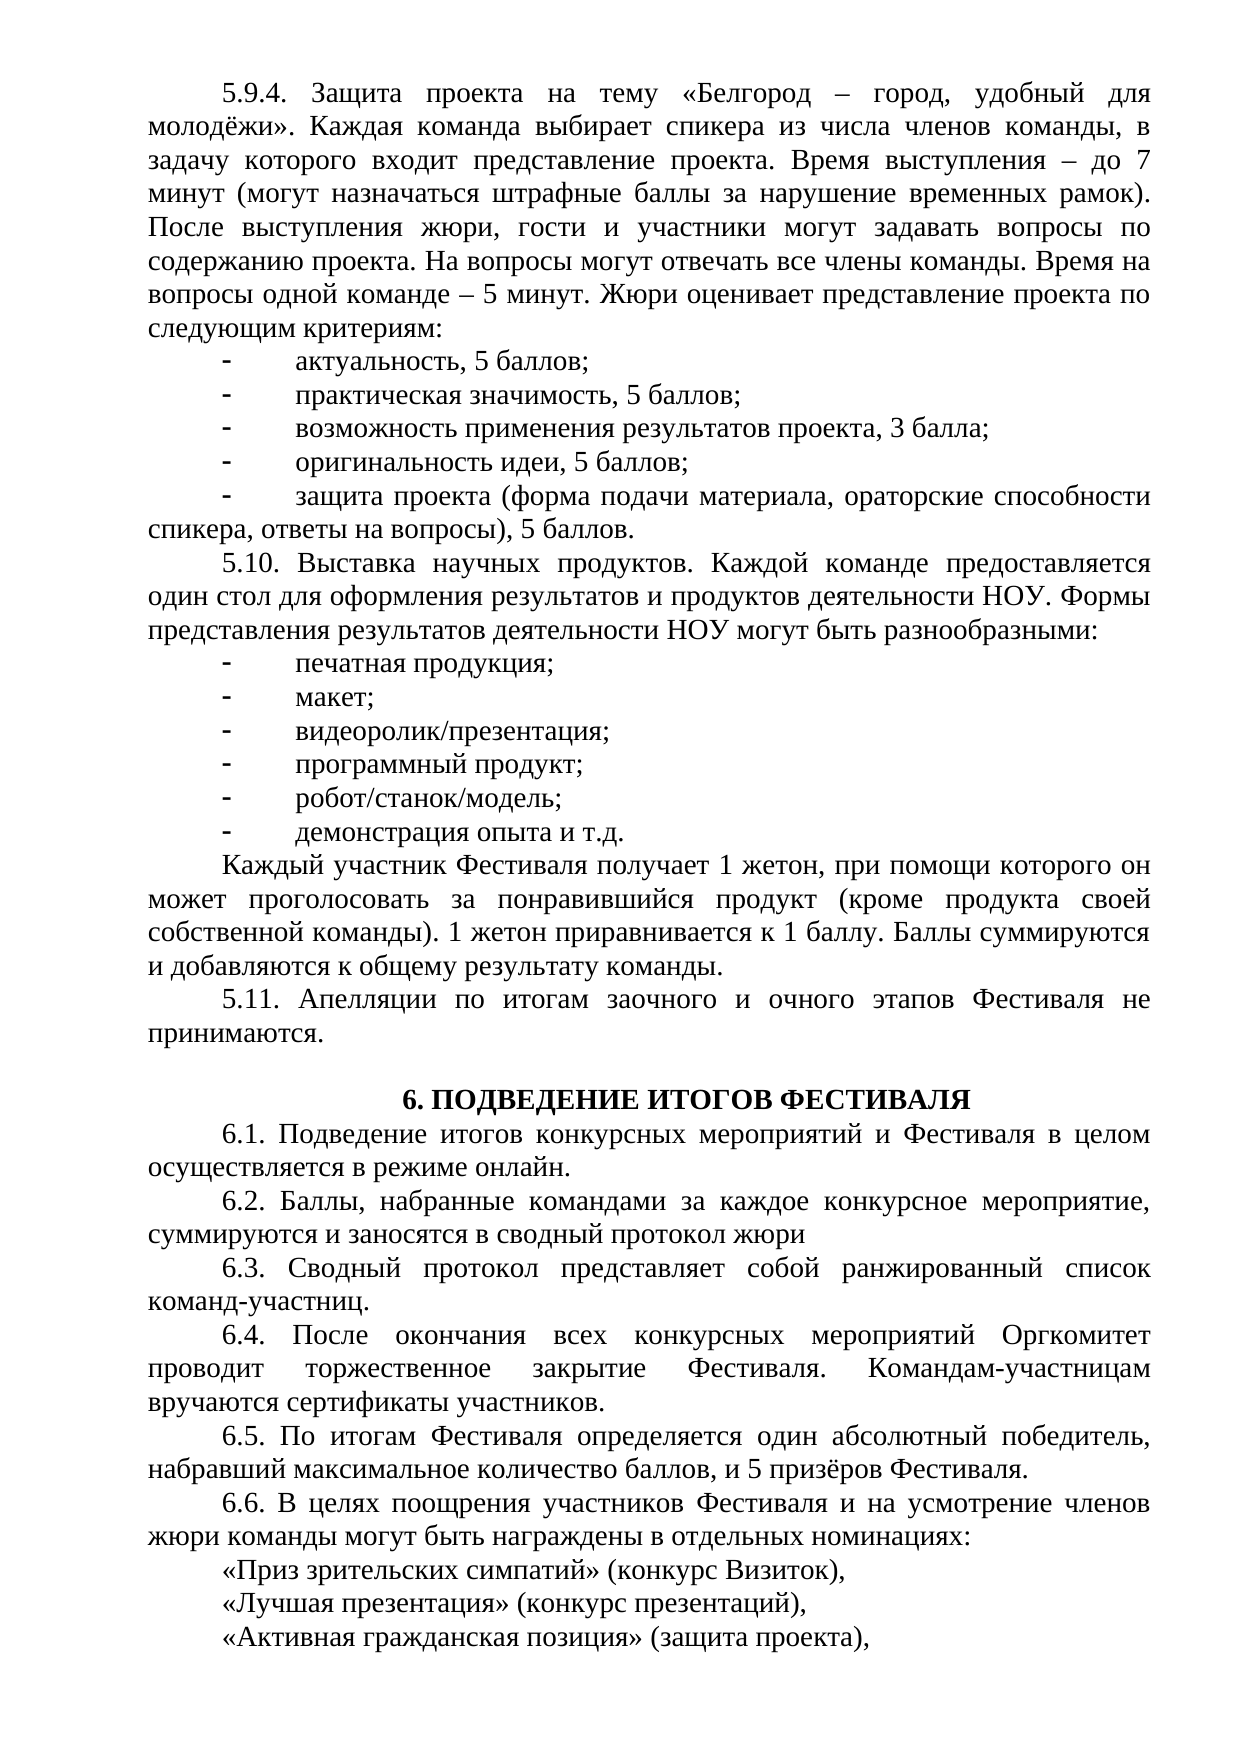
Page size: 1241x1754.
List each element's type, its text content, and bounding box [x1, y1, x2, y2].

text 6.3. Сводный протокол представляет собой ранжированный список команд-участниц. [148, 1250, 1152, 1317]
text 5.11. Апелляции по итогам заочного и очного этапов Фестиваля не принимаются. [148, 982, 1152, 1049]
list оригинальность идеи, 5 баллов; [148, 444, 1152, 478]
list печатная продукция; [148, 646, 1152, 679]
list демонстрация опыта и т.д. [148, 814, 1152, 847]
text 6.4. После окончания всех конкурсных мероприятий Оргкомитет проводит торжественное закрытие Фестиваля. Командам-участницам вручаются сертификаты участников. [148, 1317, 1152, 1418]
text 6.6. В целях поощрения участников Фестиваля и на усмотрение членов жюри команды могут быть награждены в отдельных номинациях: [148, 1485, 1152, 1552]
text Каждый участник Фестиваля получает 1 жетон, при помощи которого он может проголосовать за понравившийся продукт (кроме продукта своей собственной команды). 1 жетон приравнивается к 1 баллу. Баллы суммируются и добавляются к общему результату команды. [148, 847, 1152, 982]
text «Приз зрительских симпатий» (конкурс Визиток), [148, 1552, 1152, 1585]
list возможность применения результатов проекта, 3 балла; [148, 411, 1152, 444]
list макет; [148, 679, 1152, 713]
list практическая значимость, 5 баллов; [148, 377, 1152, 411]
text 5.10. Выставка научных продуктов. Каждой команде предоставляется один стол для оформления результатов и продуктов деятельности НОУ. Формы представления результатов деятельности НОУ могут быть разнообразными: [148, 545, 1152, 646]
list актуальность, 5 баллов; [148, 343, 1152, 377]
text 6. ПОДВЕДЕНИЕ ИТОГОВ ФЕСТИВАЛЯ [148, 1082, 1152, 1116]
text 6.1. Подведение итогов конкурсных мероприятий и Фестиваля в целом осуществляется в режиме онлайн. [148, 1116, 1152, 1183]
text 5.9.4. Защита проекта на тему «Белгород – город, удобный для молодёжи». Каждая команда выбирает спикера из числа членов команды, в задачу которого входит представление проекта. Время выступления – до 7 минут (могут назначаться штрафные баллы за нарушение временных рамок). После выступления жюри, гости и участники могут задавать вопросы по содержанию проекта. На вопросы могут отвечать все члены команды. Время на вопросы одной команде – 5 минут. Жюри оценивает представление проекта по следующим критериям: [148, 75, 1152, 343]
text «Лучшая презентация» (конкурс презентаций), [148, 1585, 1152, 1619]
text «Активная гражданская позиция» (защита проекта), [148, 1619, 1152, 1652]
list робот/станок/модель; [148, 780, 1152, 814]
text 6.5. По итогам Фестиваля определяется один абсолютный победитель, набравший максимальное количество баллов, и 5 призёров Фестиваля. [148, 1418, 1152, 1485]
text 6.2. Баллы, набранные командами за каждое конкурсное мероприятие, суммируются и заносятся в сводный протокол жюри [148, 1183, 1152, 1250]
list защита проекта (форма подачи материала, ораторские способности спикера, ответы на вопросы), 5 баллов. [148, 478, 1152, 545]
list программный продукт; [148, 747, 1152, 780]
list видеоролик/презентация; [148, 713, 1152, 747]
